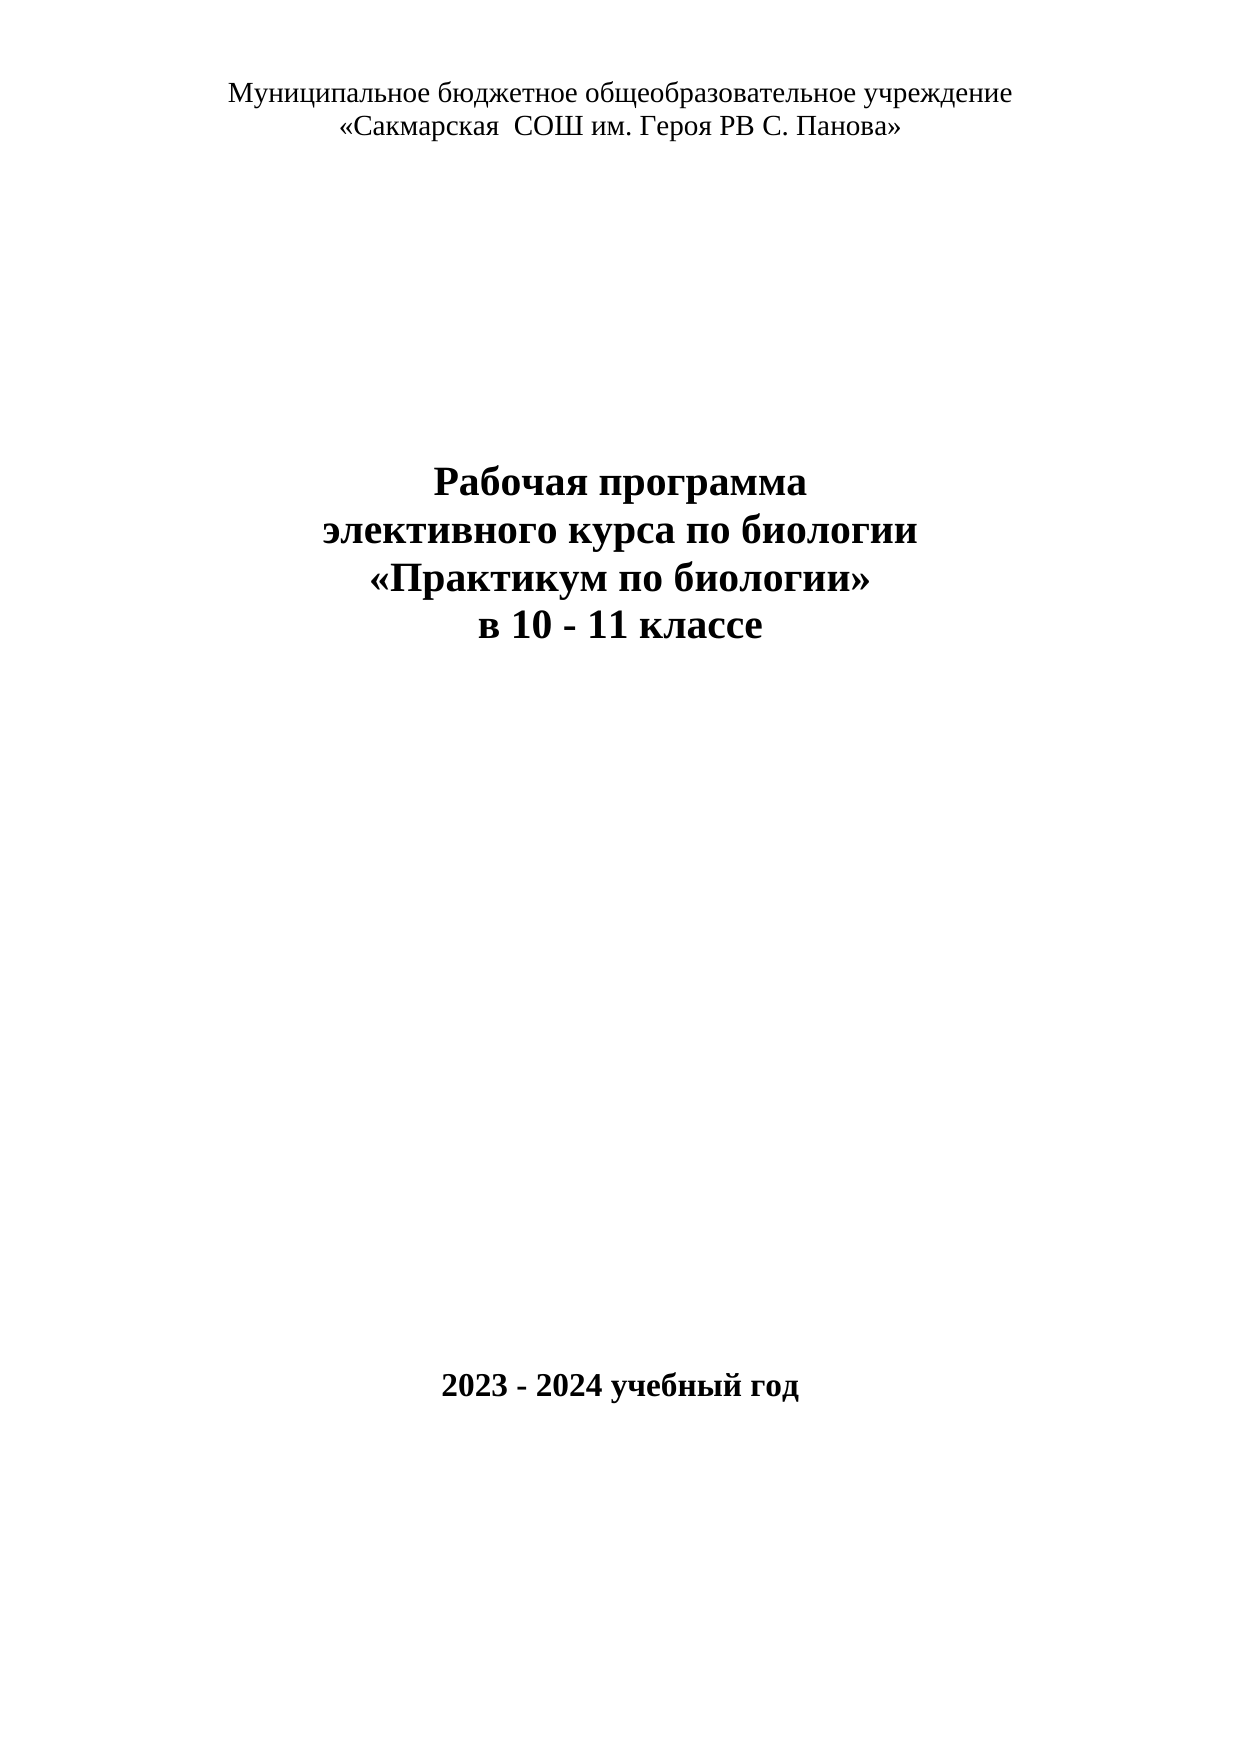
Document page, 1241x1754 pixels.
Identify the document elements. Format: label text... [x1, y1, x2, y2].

text в 10 - 11 классе [75, 600, 1165, 648]
text элективного курса по биологии [75, 504, 1165, 552]
text «Практикум по биологии» [75, 552, 1165, 600]
text Рабочая программа [75, 456, 1165, 504]
text 2023 - 2024 учебный год [75, 1365, 1165, 1403]
text «Сакмарская СОШ им. Героя РВ С. Панова» [75, 108, 1165, 142]
text Муниципальное бюджетное общеобразовательное учреждение [75, 75, 1165, 108]
